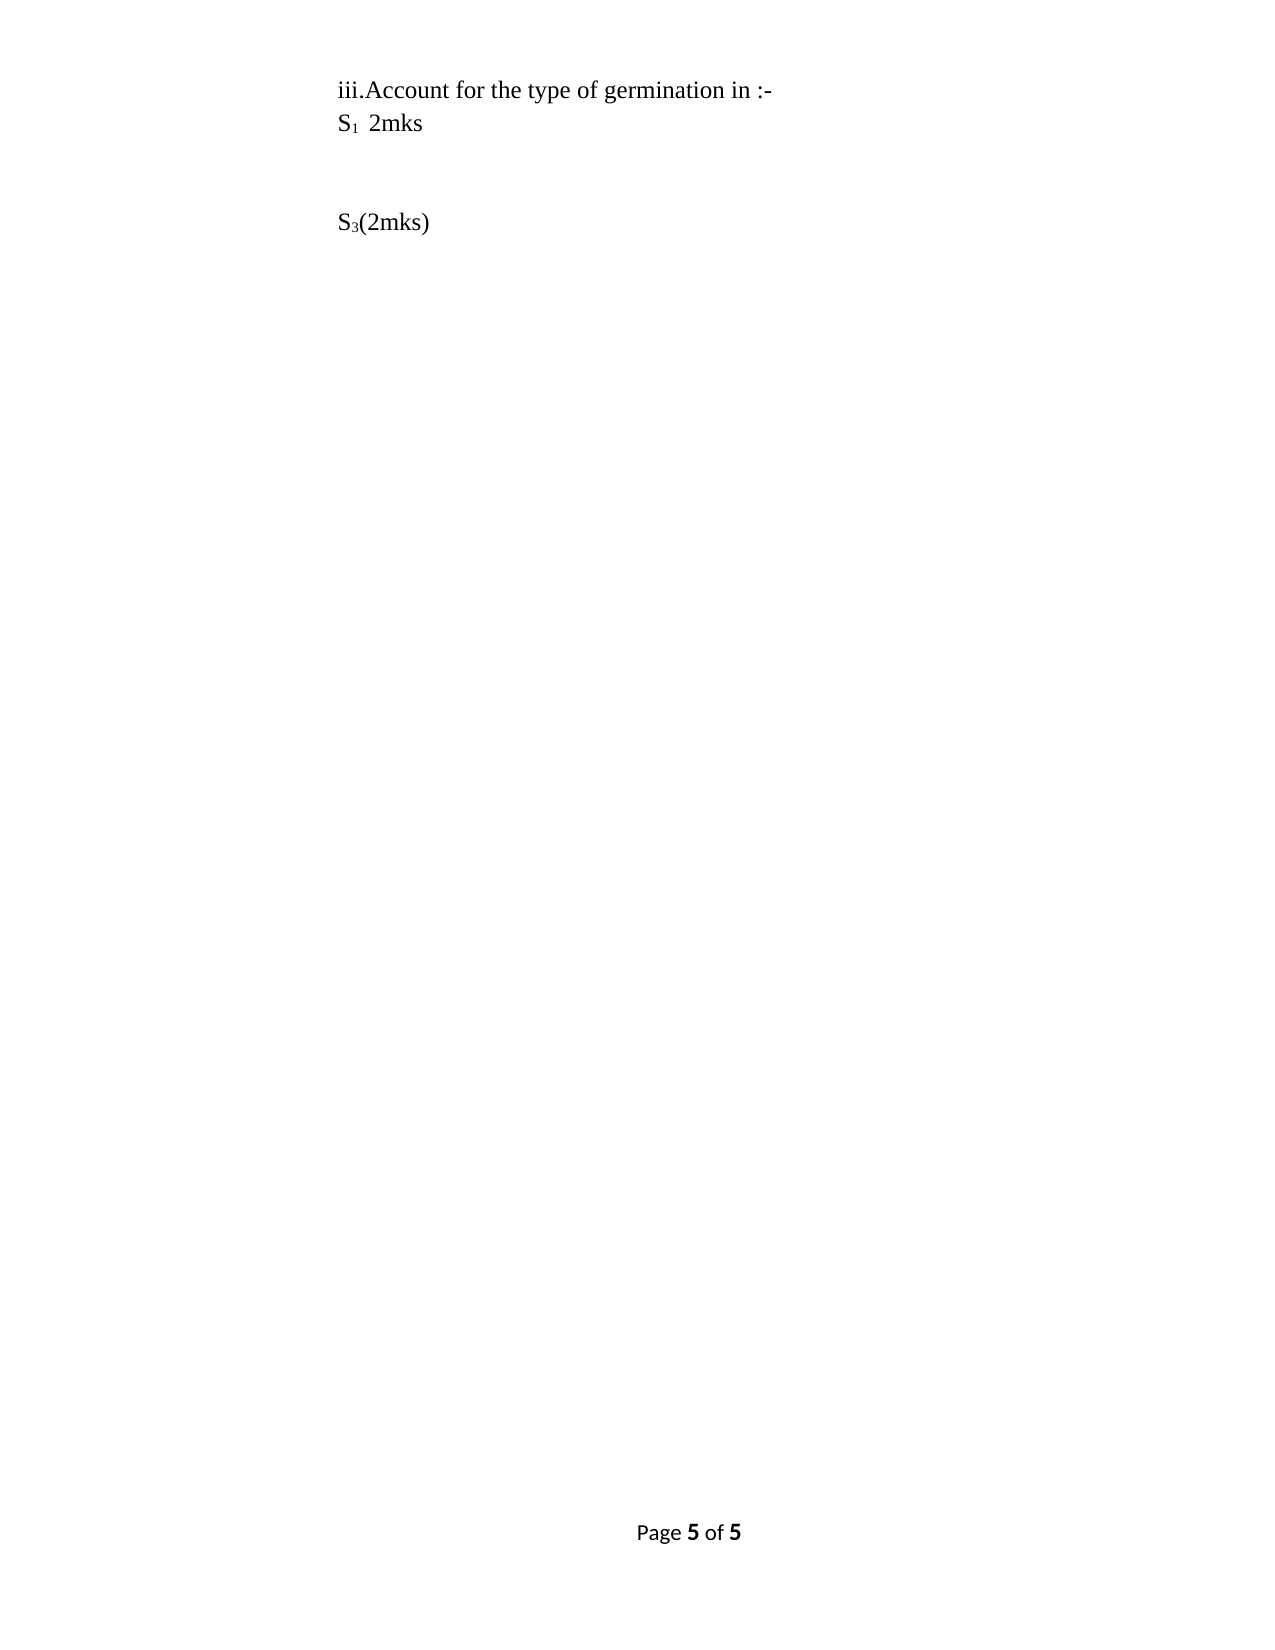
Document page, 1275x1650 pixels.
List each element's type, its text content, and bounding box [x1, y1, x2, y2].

list iii.Account for the type of germination in :- [337, 75, 1228, 104]
list S1 2mks [337, 108, 1228, 137]
list S3(2mks) [337, 207, 1228, 236]
